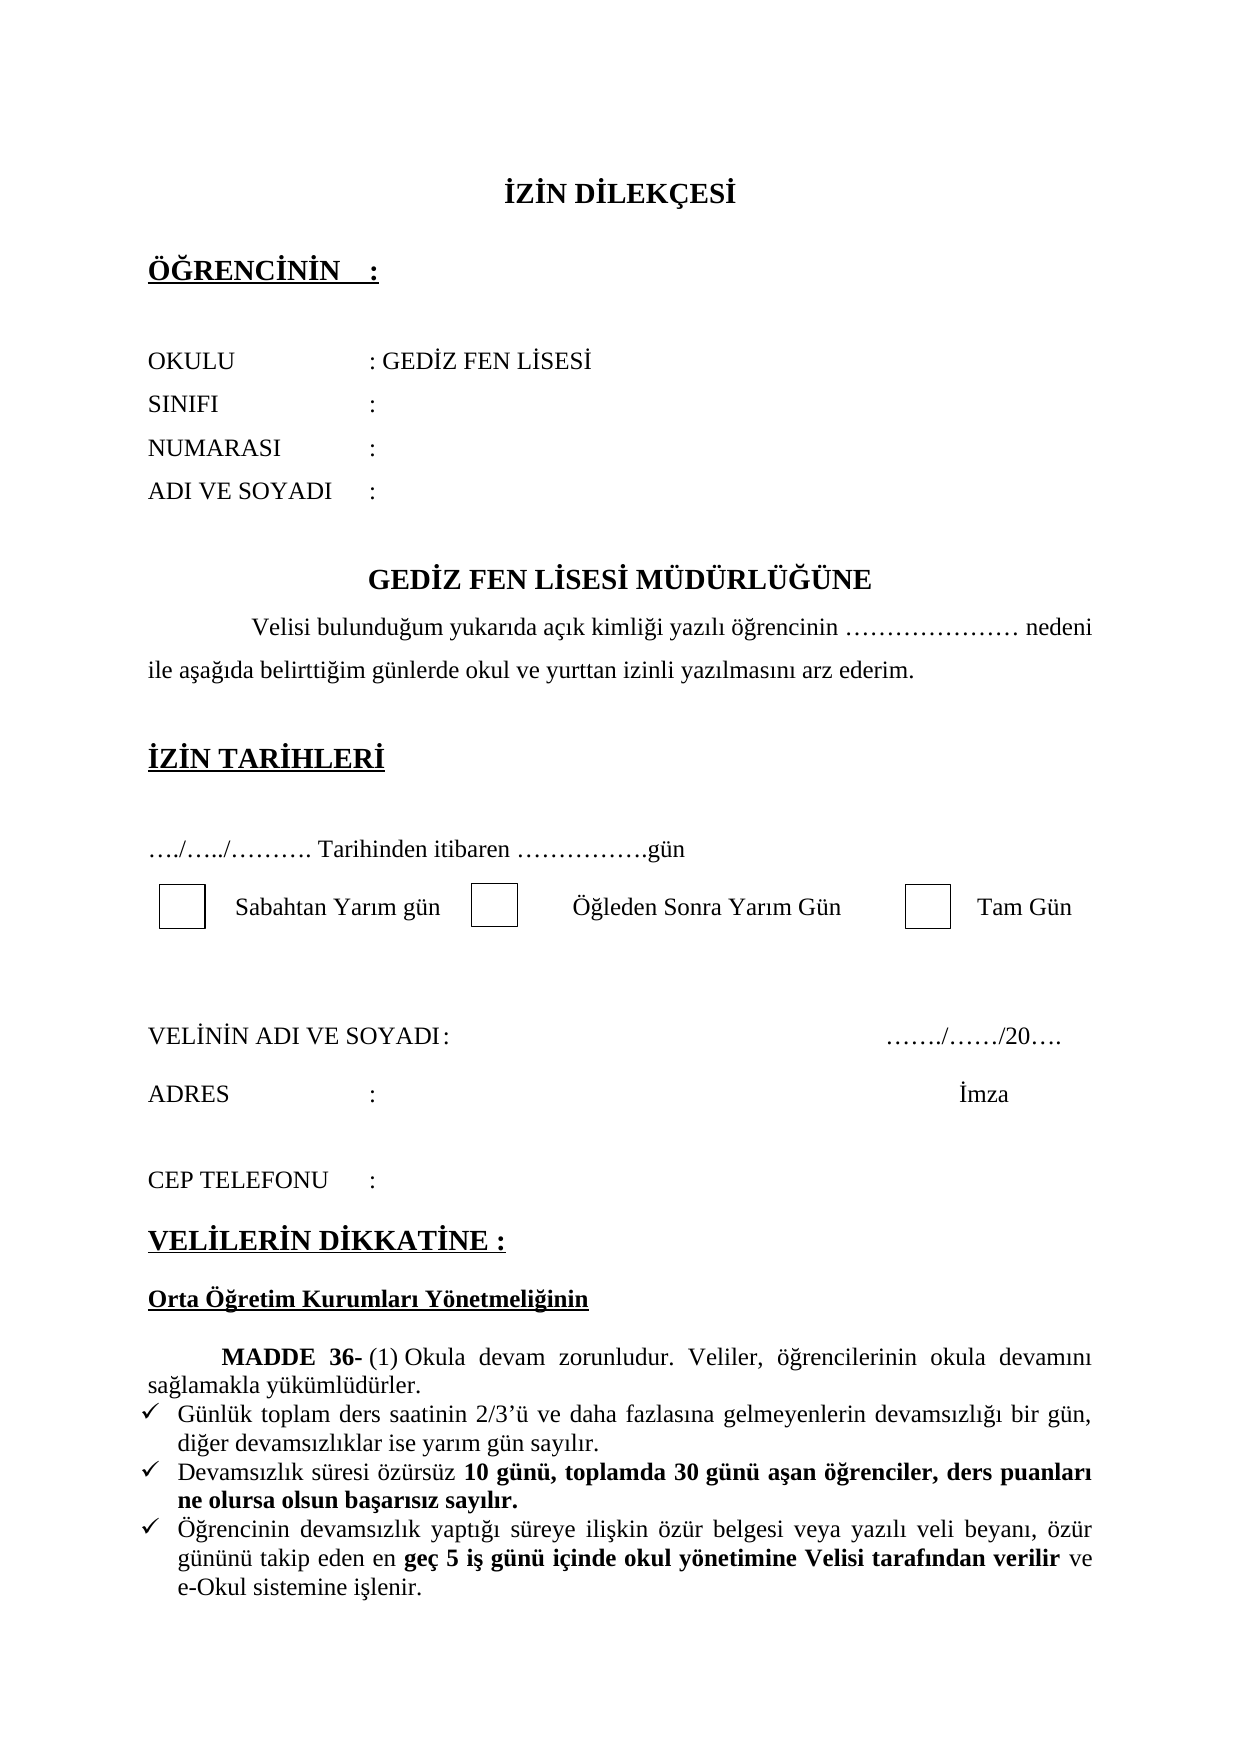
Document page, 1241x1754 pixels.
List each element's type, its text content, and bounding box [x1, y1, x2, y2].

text ADRES : İmza [148, 1079, 1093, 1136]
table_header Tam Gün [958, 878, 1091, 935]
text ÖĞRENCİNİN : [148, 253, 1093, 287]
table_header Öğleden Sonra Yarım Gün [530, 878, 884, 935]
table_header [884, 878, 958, 935]
text VELİNİN ADI VE SOYADI : ……./……/20…. [148, 1021, 1093, 1050]
text NUMARASI : [148, 433, 1093, 461]
list Günlük toplam ders saatinin 2/3’ü ve daha fazlasına gelmeyenlerin devamsızlığı bir gün, diğer devamsızlıklar ise yarım gün sayılır. [140, 1399, 1093, 1457]
text ADI VE SOYADI : [148, 476, 1093, 504]
text VELİLERİN DİKKATİNE : [148, 1223, 1093, 1256]
table_header [456, 878, 529, 935]
text …./…../………. Tarihinden itibaren …………….gün [148, 834, 1093, 863]
text GEDİZ FEN LİSESİ MÜDÜRLÜĞÜNE [148, 562, 1093, 596]
text İZİN DİLEKÇESİ [148, 176, 1093, 210]
text OKULU : GEDİZ FEN LİSESİ [148, 346, 1093, 375]
text Velisi bulunduğum yukarıda açık kimliği yazılı öğrencinin ………………… nedeni ile aşağıda belirttiğim günlerde okul ve yurttan izinli yazılmasını arz ederim. [148, 612, 1093, 684]
text İZİN TARİHLERİ [148, 741, 1093, 774]
text MADDE 36- (1) Okula devam zorunludur. Veliler, öğrencilerinin okula devamını sağlamakla yükümlüdürler. [148, 1342, 1093, 1399]
text Orta Öğretim Kurumları Yönetmeliğinin [148, 1284, 1093, 1313]
text CEP TELEFONU : [148, 1165, 1093, 1194]
table_header Sabahtan Yarım gün [220, 878, 456, 935]
list Öğrencinin devamsızlık yaptığı süreye ilişkin özür belgesi veya yazılı veli beyanı, özür gününü takip eden en geç 5 iş günü içinde okul yönetimine Velisi tarafından verilir ve e-Okul sistemine işlenir. [140, 1514, 1093, 1600]
text SINIFI : [148, 389, 1093, 418]
table_header [149, 878, 219, 935]
list Devamsızlık süresi özürsüz 10 günü, toplamda 30 günü aşan öğrenciler, ders puanları ne olursa olsun başarısız sayılır. [140, 1457, 1093, 1514]
